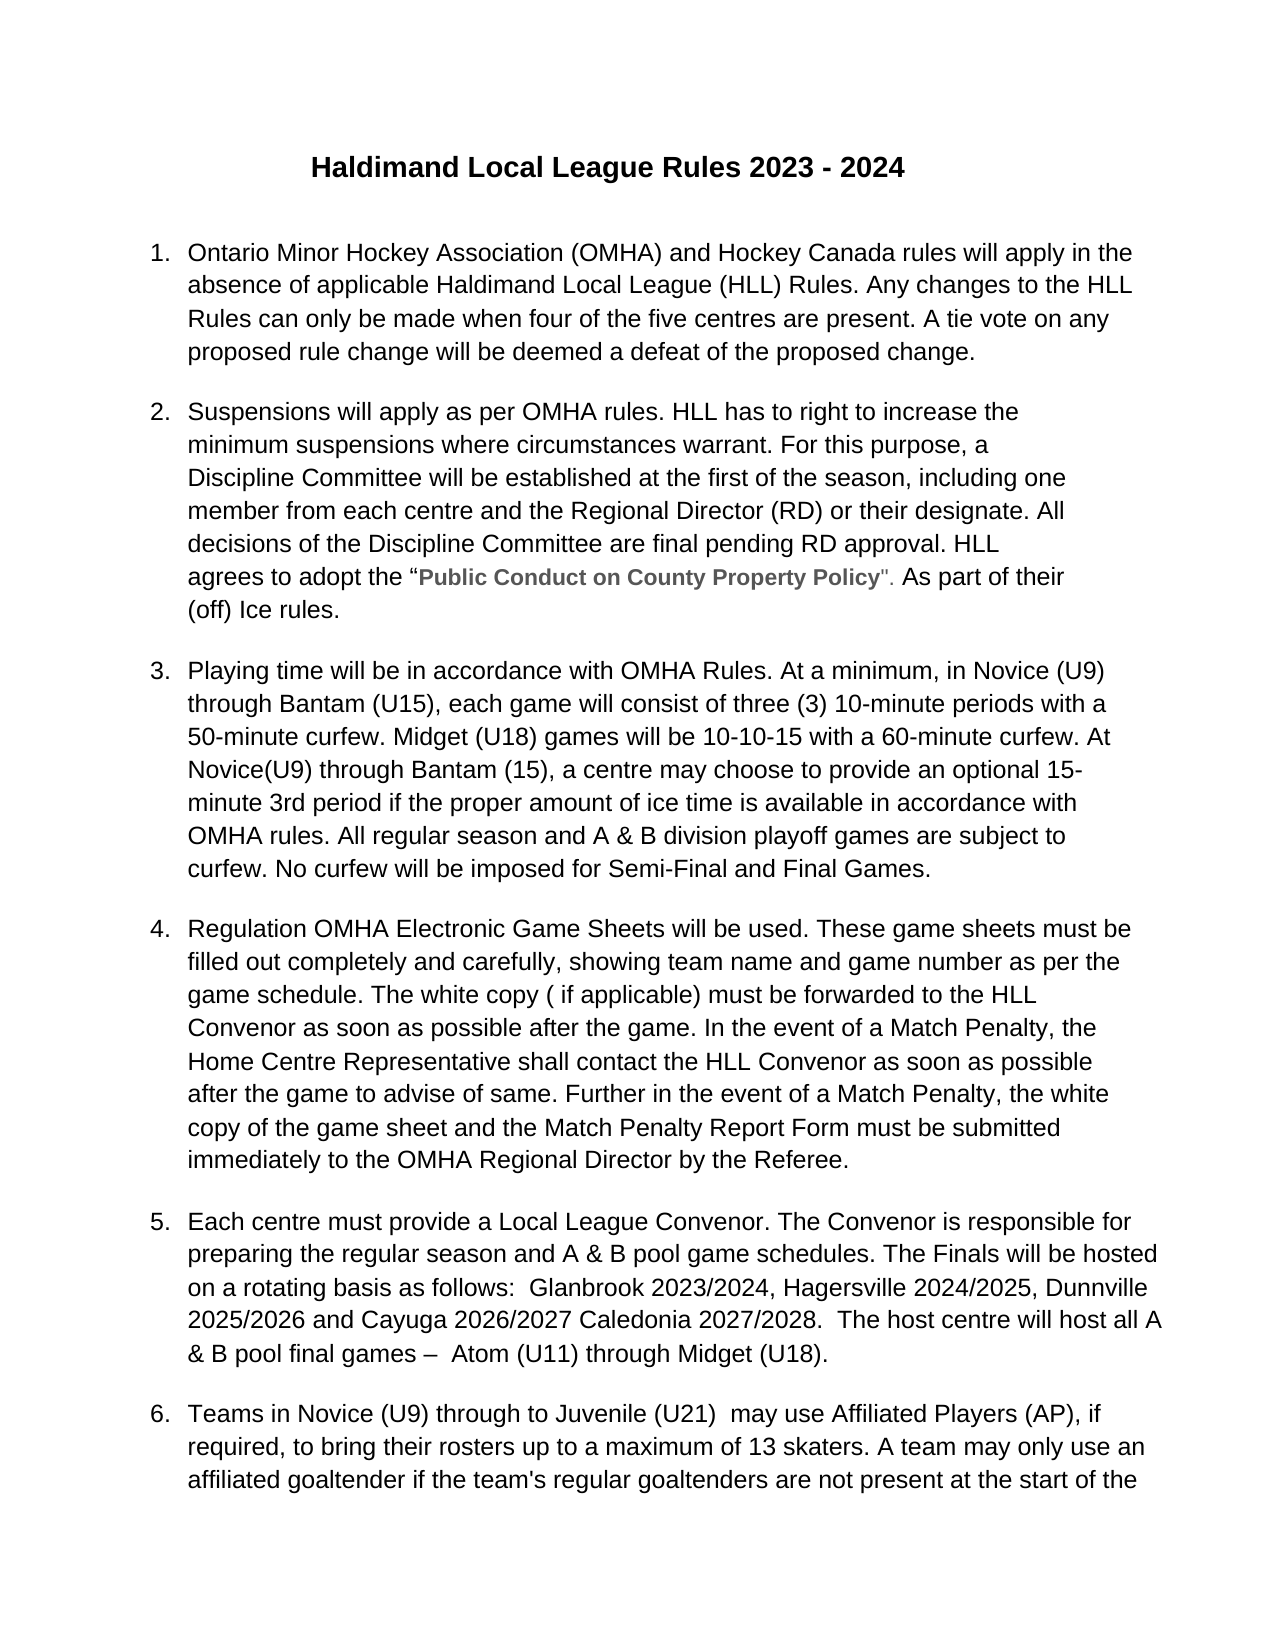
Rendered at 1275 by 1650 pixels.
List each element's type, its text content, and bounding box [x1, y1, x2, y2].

list Ontario Minor Hockey Association (OMHA) and Hockey rules will apply in the absence of applicable Haldimand Local League (HLL) Rules. Any changes to the HLL Rules can only be made when four of the five centres are present. A tie vote on any proposed rule change will be deemed a defeat of the proposed change. [150, 237, 1137, 365]
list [150, 1399, 1169, 1494]
list Regulation OMHA Electronic Game Sheets will be used. These game sheets must be filled out completely and carefully, showing team name and game number as per the game schedule. The white copy ( if applicable) must be forwarded to the HLL Convenor as soon as possible after the game. In the event of a Match Penalty, the Home Centre Representative shall contact the HLL Convenor as soon as possible after the game to advise of same. Further in the event of a Match Penalty, the white copy of the game sheet and the Match Penalty Report Form must be submitted immediately to the OMHA Regional Director by the Referee. [150, 914, 1144, 1174]
text Haldimand Local League Rules 2023 - 2024 [150, 150, 1066, 183]
list Each centre must provide a Local League Convenor. The Convenor is responsible for preparing the regular season and A & B pool game schedules. The Finals will be hosted on a rotating basis as follows: Glanbrook 2023/2024, Hagersville 2024/2025, Dunnville 2025/2026 and Cayuga 2026/2027 Caledonia 2027/2028. The host centre will host all A & B pool final games – Atom (U11) through Midget (U18). [150, 1206, 1166, 1367]
list Playing time will be in accordance with OMHA Rules. At a minimum, in Novice (U9) through Bantam (U15), each game will consist of three (3) 10-minute periods with a 50-minute curfew. Midget (U18) games will be 10-10-15 with a 60-minute curfew. At Novice(U9) through Bantam (15), a centre may choose to provide an optional 15-minute 3rd period if the proper amount of ice time is available in accordance with OMHA rules. All regular season and A & B division playoff games are subject to curfew. No curfew will be imposed for Semi-Final and Final Games. [150, 656, 1126, 883]
list Suspensions will apply as per OMHA rules. HLL has to right to increase the minimum suspensions where circumstances warrant. For this purpose, a Discipline Committee will be established at the first of the season, including one member from each centre and the Regional Director (RD) or their designate. All decisions of the Discipline Committee are final pending RD approval. HLL agrees to adopt the “Public Conduct on County Property Policy". As part of their (off) Ice rules. [150, 397, 1069, 624]
